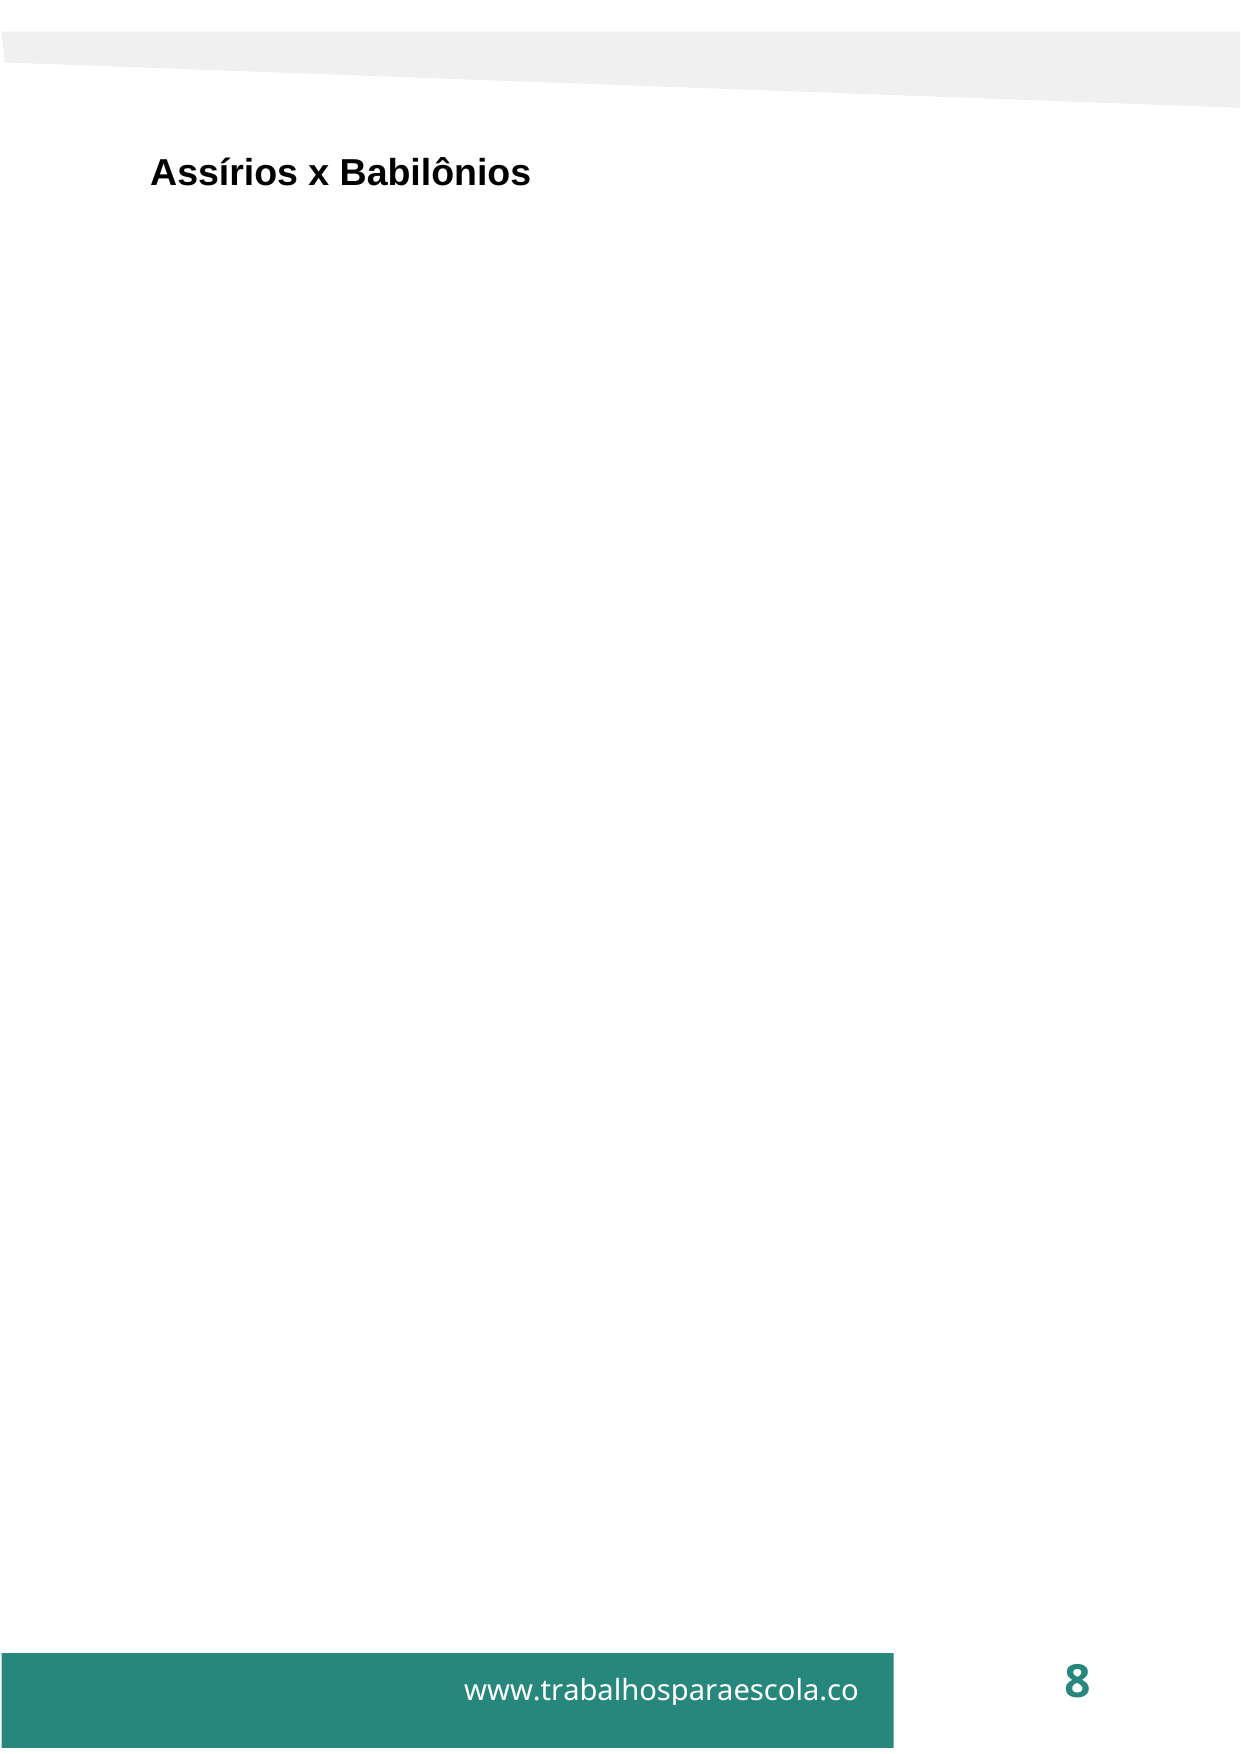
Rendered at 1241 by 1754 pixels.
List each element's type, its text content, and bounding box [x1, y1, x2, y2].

subtitle Assírios x Babilônios [150, 150, 1090, 193]
